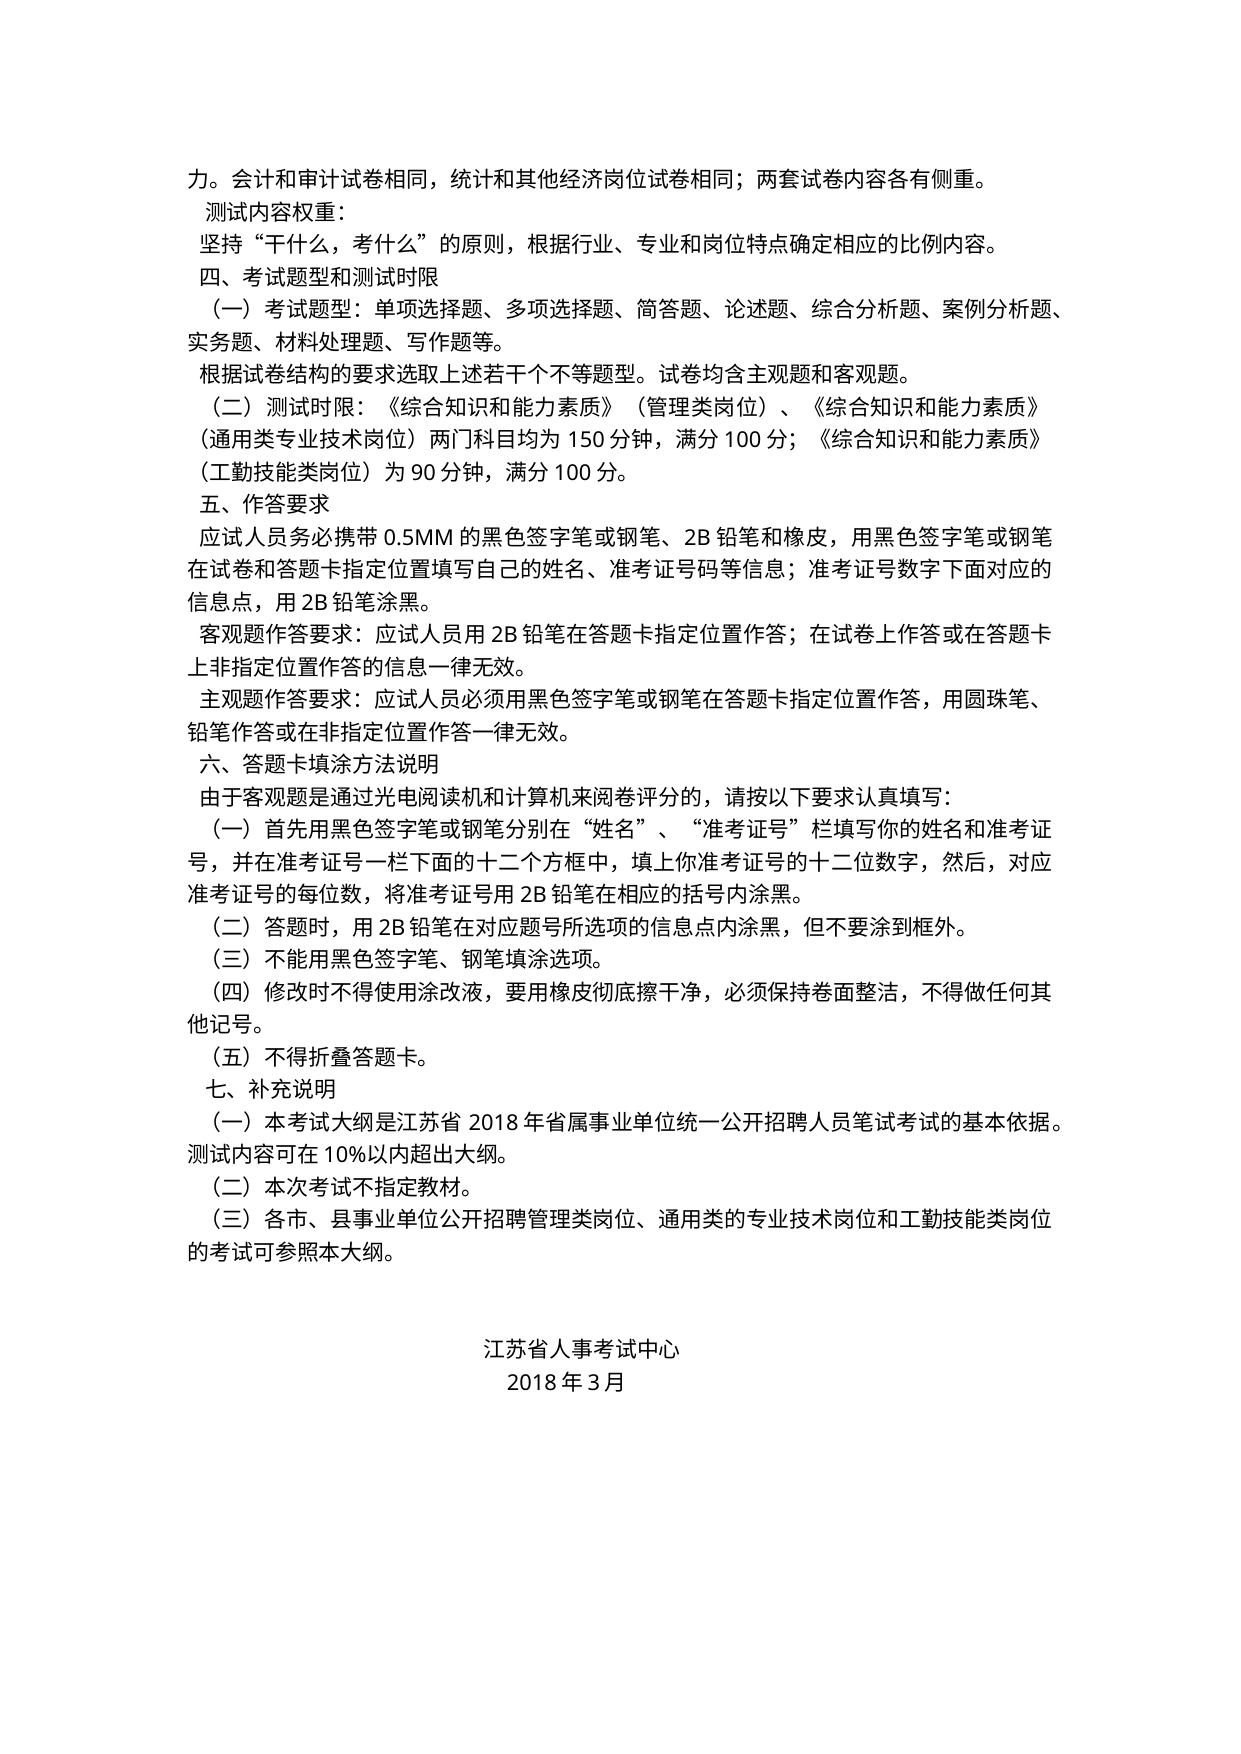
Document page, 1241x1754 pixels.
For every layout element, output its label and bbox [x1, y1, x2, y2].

text [187, 162, 1053, 1397]
